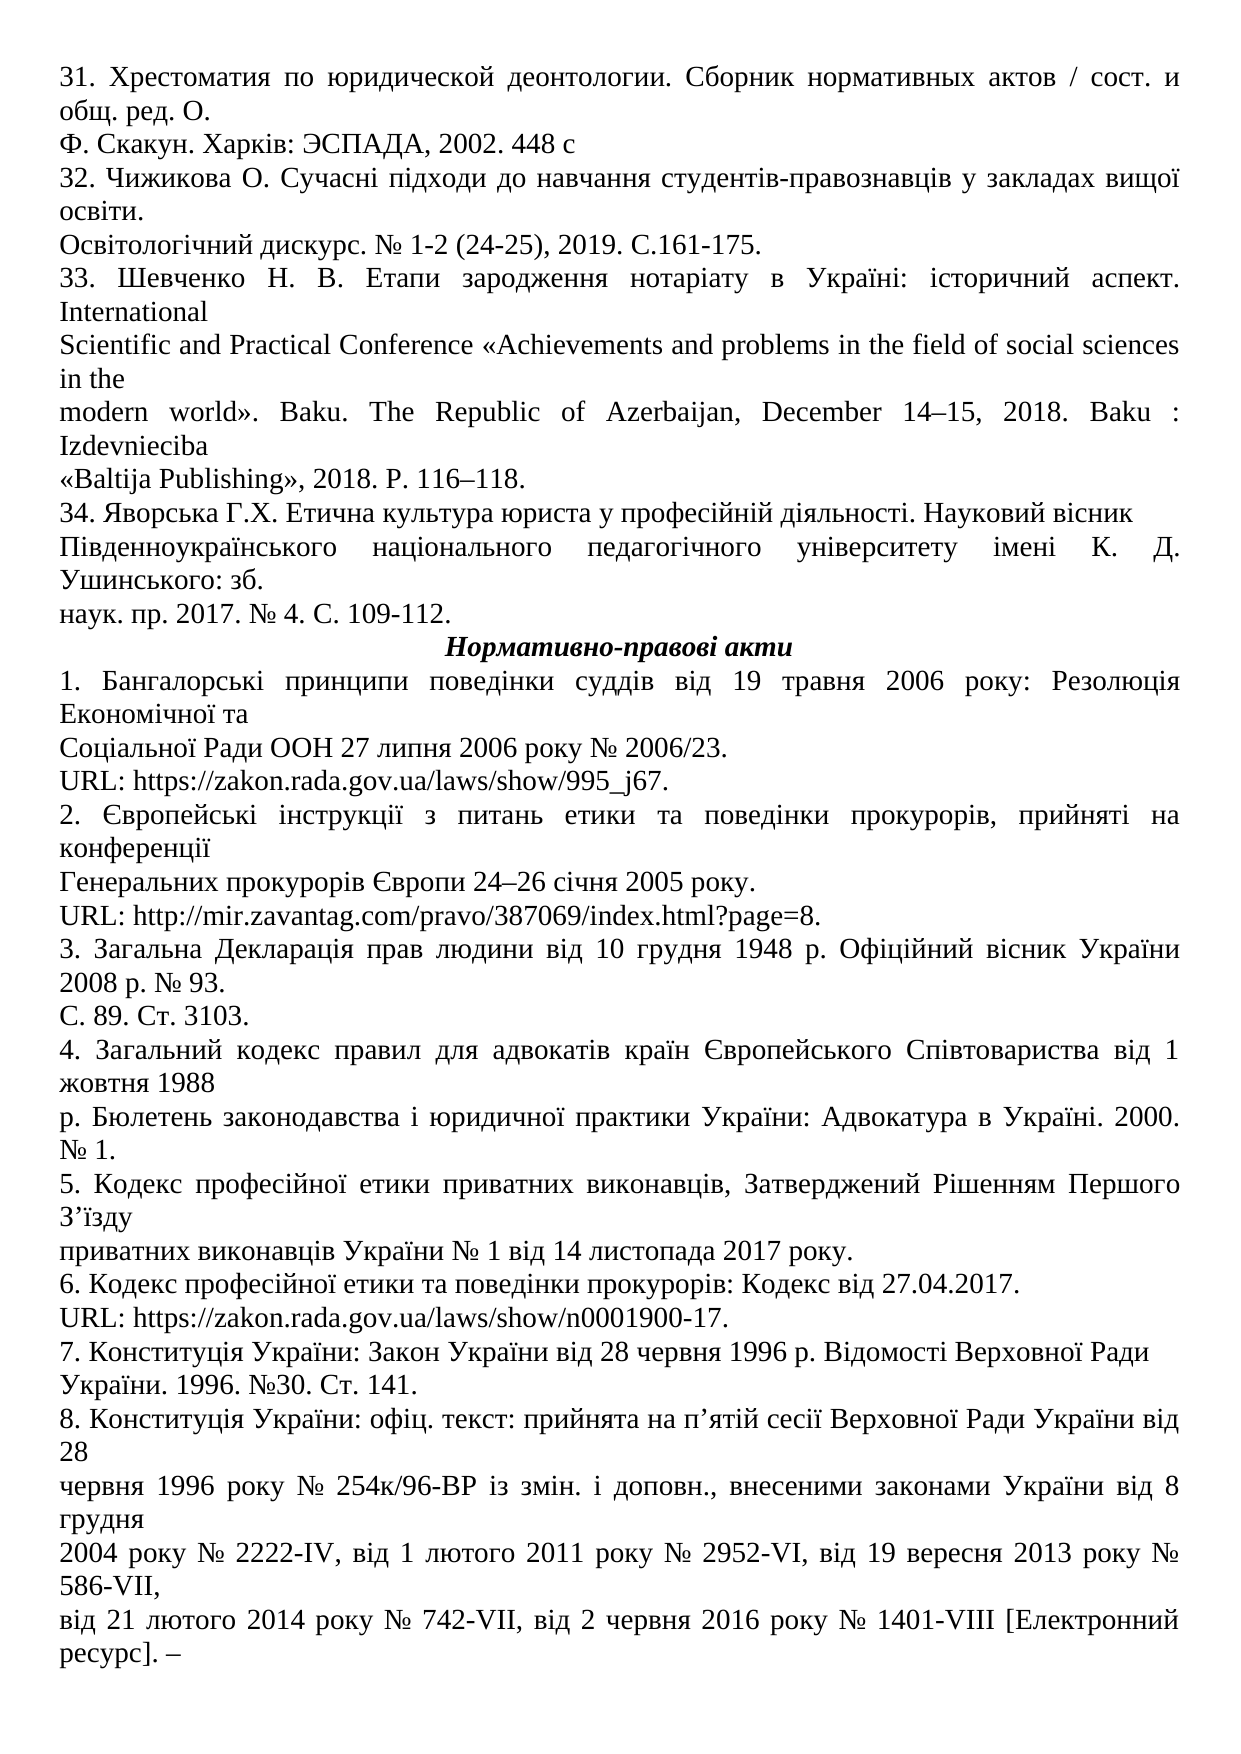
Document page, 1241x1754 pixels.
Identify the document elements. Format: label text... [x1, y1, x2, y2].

text Південноукраїнського національного педагогічного університету імені К. Д. Ушинського: зб. [59, 529, 1181, 596]
text 32. Чижикова О. Сучасні підходи до навчання студентів-правознавців у закладах вищої освіти. [59, 160, 1181, 227]
text 31. Хрестоматия по юридической деонтологии. Сборник нормативных актов / сост. и общ. ред. О. [59, 59, 1181, 126]
text червня 1996 року № 254к/96-ВР із змін. і доповн., внесеними законами України від 8 грудня [59, 1468, 1181, 1535]
text від 21 лютого 2014 року № 742-VII, від 2 червня 2016 року № 1401-VIII [Електронний ресурс]. – [59, 1602, 1181, 1669]
text 8. Конституція України: офіц. текст: прийнята на п’ятій сесії Верховної Ради України від 28 [59, 1401, 1181, 1468]
text Генеральних прокурорів Європи 24–26 січня 2005 року. [59, 864, 1181, 898]
text URL: https://zakon.rada.gov.ua/laws/show/995_j67. [59, 763, 1181, 797]
text 4. Загальний кодекс правил для адвокатів країн Європейського Співтовариства вiд 1 жовтня 1988 [59, 1032, 1181, 1099]
text 2004 року № 2222-IV, від 1 лютого 2011 року № 2952-VI, від 19 вересня 2013 року № 586-VII, [59, 1535, 1181, 1602]
text Освітологічний дискурс. № 1-2 (24-25), 2019. С.161-175. [59, 227, 1181, 260]
text 34. Яворська Г.Х. Етична культура юриста у професійній діяльності. Науковий вісник [59, 495, 1181, 529]
text 1. Бангалорські принципи поведінки суддів від 19 травня 2006 року: Резолюція Економічної та [59, 663, 1181, 730]
text 2. Європейські інструкції з питань етики та поведінки прокурорів, прийняті на конференції [59, 797, 1181, 864]
text приватних виконавців України № 1 від 14 листопада 2017 року. [59, 1233, 1181, 1267]
text 3. Загальна Декларація прав людини від 10 грудня 1948 р. Офіційний вісник України 2008 р. № 93. [59, 931, 1181, 998]
text «Baltija Publishing», 2018. P. 116–118. [59, 462, 1181, 495]
text URL: https://zakon.rada.gov.ua/laws/show/n0001900-17. [59, 1300, 1181, 1334]
text Ф. Скакун. Харків: ЭСПАДА, 2002. 448 c [59, 126, 1181, 160]
text 7. Конституція України: Закон України від 28 червня 1996 р. Відомості Верховної Ради [59, 1334, 1181, 1367]
text 5. Кодекс професійної етики приватних виконавців, Затверджений Рішенням Першого З’їзду [59, 1166, 1181, 1233]
text Нормативно-правові акти [59, 629, 1181, 663]
text Соціальної Ради ООН 27 липня 2006 року № 2006/23. [59, 730, 1181, 763]
text С. 89. Ст. 3103. [59, 998, 1181, 1032]
text 33. Шевченко Н. В. Етапи зародження нотаріату в Україні: історичний аспект. International [59, 260, 1181, 327]
text р. Бюлетень законодавства і юридичної практики України: Адвокатура в Україні. 2000. № 1. [59, 1099, 1181, 1166]
text Scientific and Practical Conference «Achievements and problems in the field of social sciences in the [59, 327, 1181, 394]
text 6. Кодекс професійної етики та поведінки прокурорів: Кодекс від 27.04.2017. [59, 1267, 1181, 1300]
text URL: http://mir.zavantag.com/pravo/387069/index.html?page=8. [59, 898, 1181, 931]
text України. 1996. №30. Ст. 141. [59, 1367, 1181, 1401]
text modern world». Baku. The Republic of Azerbaijan, December 14–15, 2018. Baku : Izdevnieciba [59, 394, 1181, 462]
text наук. пр. 2017. № 4. С. 109-112. [59, 596, 1181, 629]
